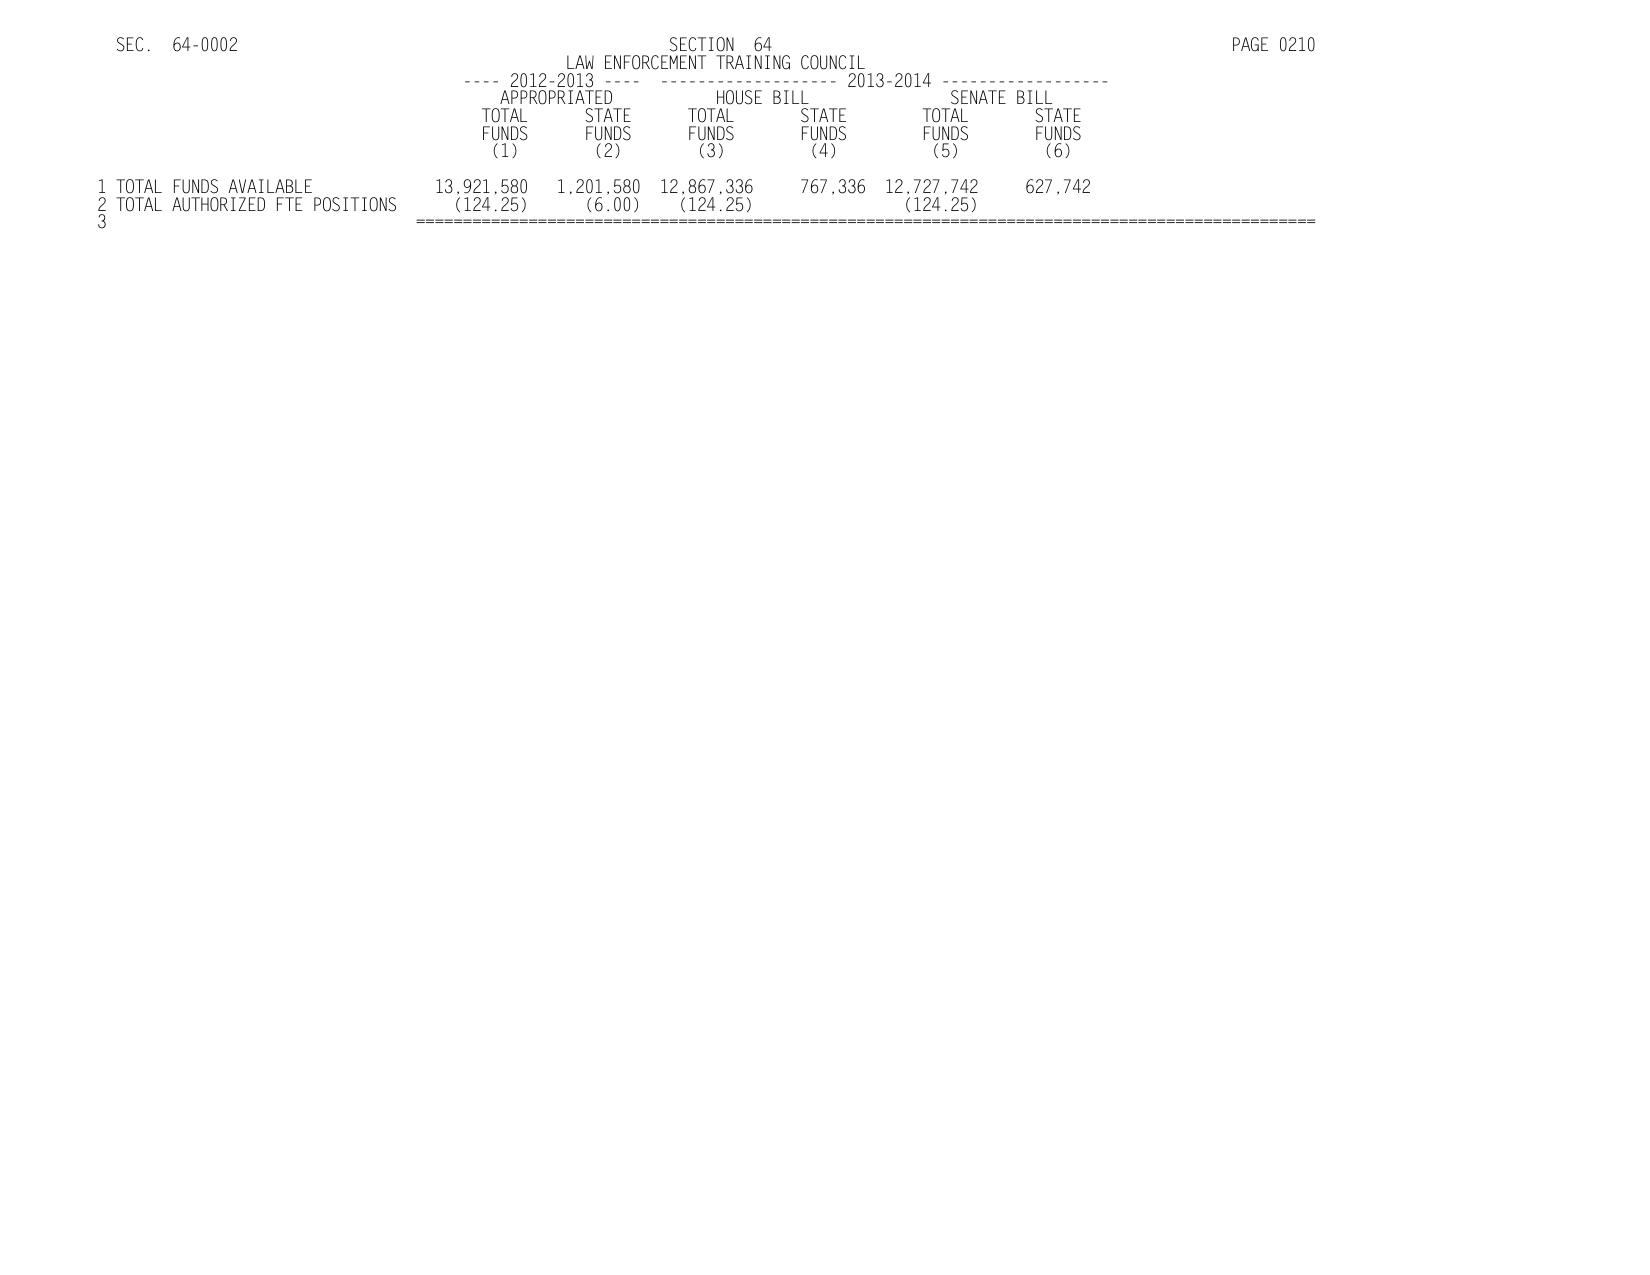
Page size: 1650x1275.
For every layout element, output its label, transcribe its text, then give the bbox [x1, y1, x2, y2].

text SEC. 64-0002 SECTION 64 PAGE 0210 [69, 37, 1582, 55]
text 3 ================================================================================================ [69, 214, 1582, 232]
text (1) (2) (3) (4) (5) (6) [69, 144, 1582, 161]
text APPROPRIATED HOUSE BILL SENATE BILL [69, 91, 1582, 108]
text LAW ENFORCEMENT TRAINING COUNCIL [69, 55, 1582, 73]
text TOTAL STATE TOTAL STATE TOTAL STATE [69, 108, 1582, 126]
text 1 TOTAL FUNDS AVAILABLE 13,921,580 1,201,580 12,867,336 767,336 12,727,742 627,742 [69, 179, 1582, 197]
text ---- 2012-2013 ---- ------------------- 2013-2014 ------------------ [69, 73, 1582, 91]
text FUNDS FUNDS FUNDS FUNDS FUNDS FUNDS [69, 126, 1582, 144]
text 2 TOTAL AUTHORIZED FTE POSITIONS (124.25) (6.00) (124.25) (124.25) [69, 197, 1582, 214]
